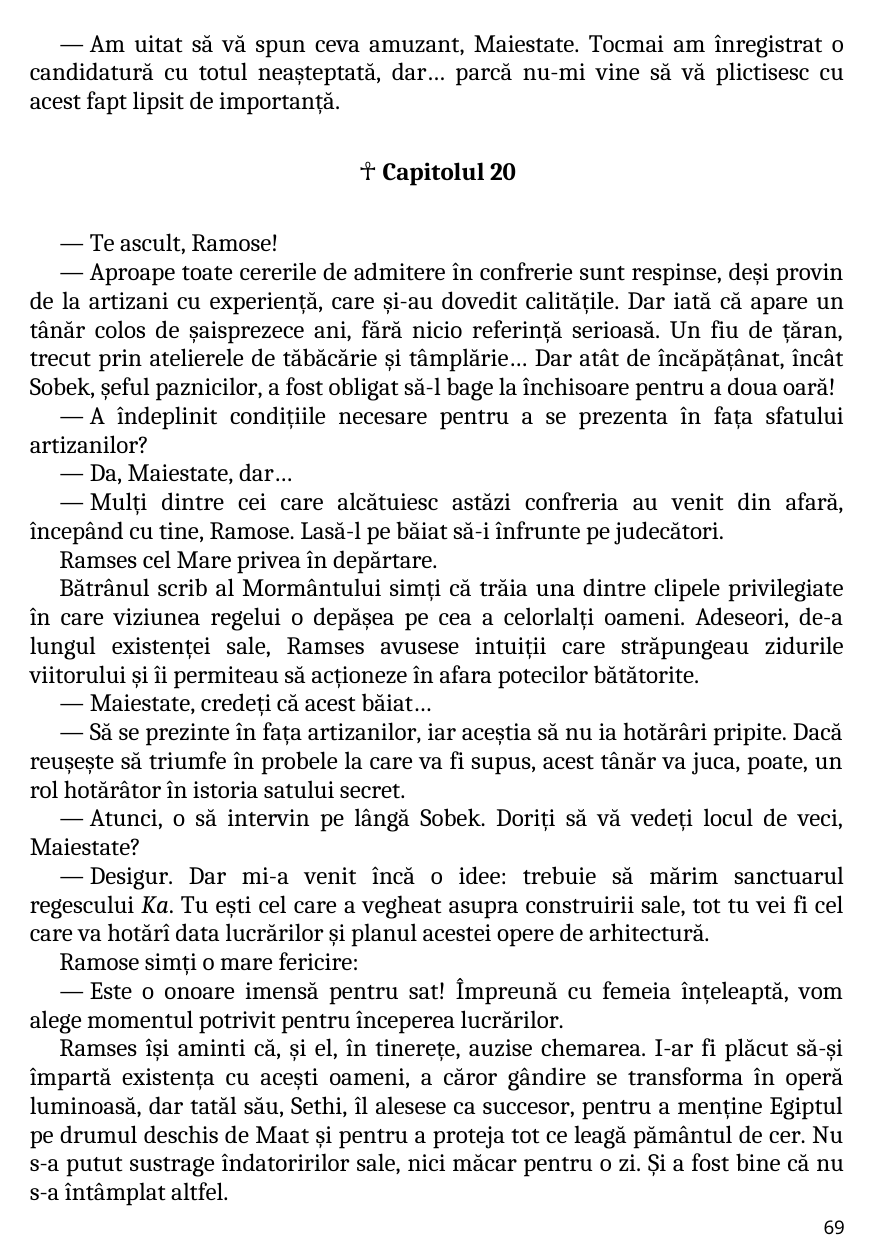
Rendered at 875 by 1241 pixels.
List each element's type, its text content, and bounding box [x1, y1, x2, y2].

text — Am uitat să vă spun ceva amuzant, Maiestate. Tocmai am înregistrat o candidatură cu totul neașteptată, dar… parcă nu-mi vine să vă plictisesc cu acest fapt lipsit de importanță. [29, 29, 844, 116]
text Bătrânul scrib al Mormântului simți că trăia una dintre clipele privilegiate în care viziunea regelui o depășea pe cea a celorlalți oameni. Adeseori, de-a lungul existenței sale, Ramses avusese intuiții care străpungeau zidurile viitorului și îi permiteau să acționeze în afara potecilor bătătorite. [29, 574, 844, 689]
subtitle ☥ Capitolul 20 [29, 153, 844, 187]
text — Aproape toate cererile de admitere în confrerie sunt respinse, deși provin de la artizani cu experiență, care și-au dovedit calitățile. Dar iată că apare un tânăr colos de șaisprezece ani, fără nicio referință serioasă. Un fiu de țăran, trecut prin atelierele de tăbăcărie și tâmplărie… Dar atât de încăpățânat, încât Sobek, șeful paznicilor, a fost obligat să-l bage la închisoare pentru a doua oară! [29, 258, 844, 402]
text — Mulți dintre cei care alcătuiesc astăzi confreria au venit din afară, începând cu tine, Ramose. Lasă-l pe băiat să-i înfrunte pe judecători. [29, 488, 844, 546]
text — Maiestate, credeți că acest băiat… [29, 689, 844, 718]
text Ramses își aminti că, și el, în tinerețe, auzise chemarea. I-ar fi plăcut să-și împartă existența cu acești oameni, a căror gândire se transforma în operă luminoasă, dar tatăl său, Sethi, îl alesese ca succesor, pentru a menține Egiptul pe drumul deschis de Maat și pentru a proteja tot ce leagă pământul de cer. Nu s-a putut sustrage îndatoririlor sale, nici măcar pentru o zi. Și a fost bine că nu s-a întâmplat altfel. [29, 1034, 844, 1207]
text — Este o onoare imensă pentru sat! Împreună cu femeia înțeleaptă, vom alege momentul potrivit pentru începerea lucrărilor. [29, 977, 844, 1034]
text — A îndeplinit condițiile necesare pentru a se prezenta în fața sfatului artizanilor? [29, 402, 844, 459]
text — Atunci, o să intervin pe lângă Sobek. Doriți să vă vedeți locul de veci, Maiestate? [29, 804, 844, 862]
text — Da, Maiestate, dar… [29, 459, 844, 488]
text Ramses cel Mare privea în depărtare. [29, 546, 844, 574]
text Ramose simți o mare fericire: [29, 948, 844, 977]
text — Te ascult, Ramose! [29, 229, 844, 258]
text — Desigur. Dar mi-a venit încă o idee: trebuie să mărim sanctuarul regescului Ka. Tu ești cel care a vegheat asupra construirii sale, tot tu vei fi cel care va hotărî data lucrărilor și planul acestei opere de arhitectură. [29, 862, 844, 948]
text — Să se prezinte în fața artizanilor, iar aceștia să nu ia hotărâri pripite. Dacă reușește să triumfe în probele la care va fi supus, acest tânăr va juca, poate, un rol hotărâtor în istoria satului secret. [29, 718, 844, 804]
